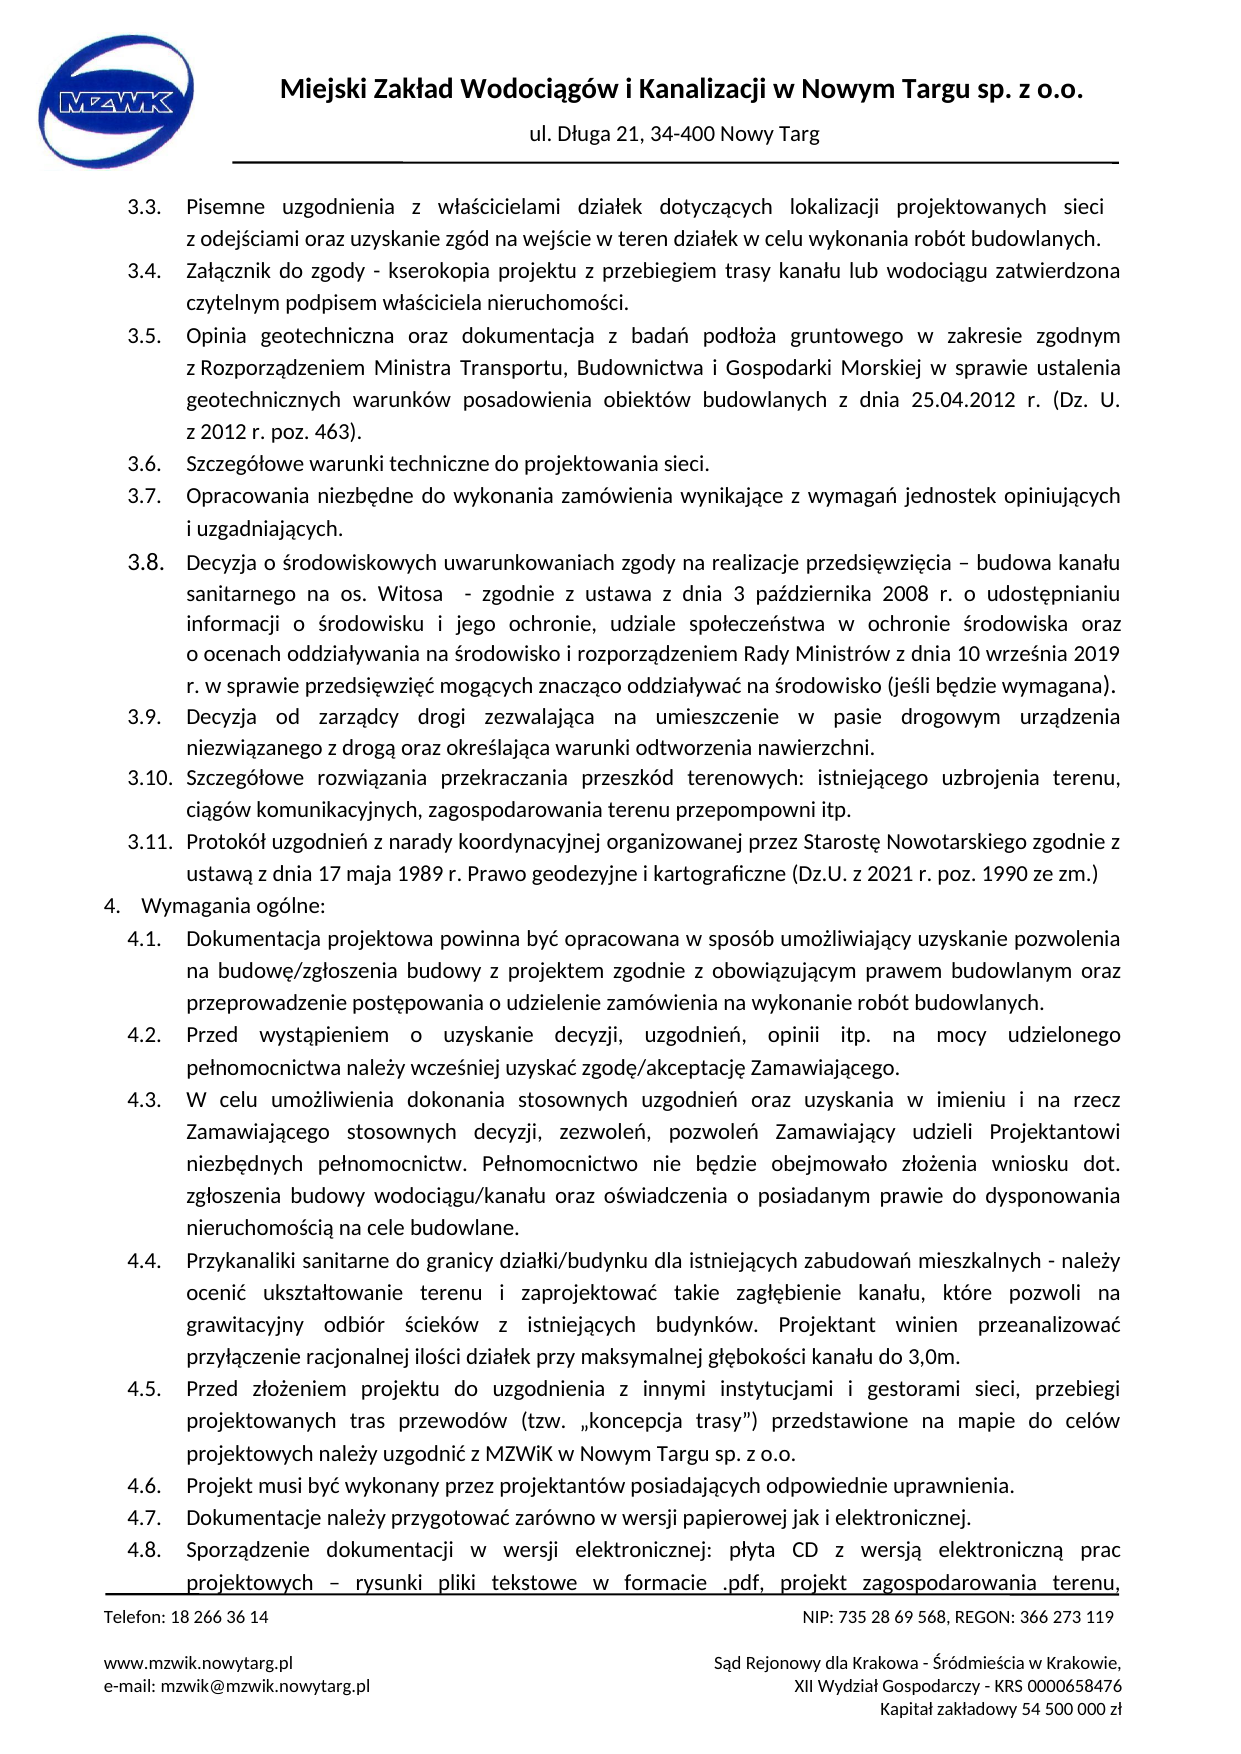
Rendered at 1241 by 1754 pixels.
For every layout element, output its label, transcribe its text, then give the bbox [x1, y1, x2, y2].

list W celu umożliwienia dokonania stosownych uzgodnień oraz uzyskania w imieniu i na rzecz Zamawiającego stosownych decyzji, zezwoleń, pozwoleń Zamawiający udzieli Projektantowi niezbędnych pełnomocnictw. Pełnomocnictwo nie będzie obejmowało złożenia wniosku dot. zgłoszenia budowy wodociągu/kanału oraz oświadczenia o posiadanym prawie do dysponowania nieruchomością na cele budowlane. [127, 1085, 1122, 1242]
list Załącznik do zgody - kserokopia projektu z przebiegiem trasy kanału lub wodociągu zatwierdzona czytelnym podpisem właściciela nieruchomości. [127, 256, 1122, 317]
list Projekt musi być wykonany przez projektantów posiadających odpowiednie uprawnienia. [127, 1471, 1122, 1499]
list Przed złożeniem projektu do uzgodnienia z innymi instytucjami i gestorami sieci, przebiegi projektowanych tras przewodów (tzw. „koncepcja trasy”) przedstawione na mapie do celów projektowych należy uzgodnić z MZWiK w Nowym Targu sp. z o.o. [127, 1374, 1122, 1467]
list Wymagania ogólne: [103, 892, 1122, 920]
list Opinia geotechniczna oraz dokumentacja z badań podłoża gruntowego w zakresie zgodnym z Rozporządzeniem Ministra Transportu, Budownictwa i Gospodarki Morskiej w sprawie ustalenia geotechnicznych warunków posadowienia obiektów budowlanych z dnia 25.04.2012 r. (Dz. U. z 2012 r. poz. 463). [127, 321, 1122, 445]
list Protokół uzgodnień z narady koordynacyjnej organizowanej przez Starostę Nowotarskiego zgodnie z ustawą z dnia 17 maja 1989 r. Prawo geodezyjne i kartograficzne (Dz.U. z 2021 r. poz. 1990 ze zm.) [127, 827, 1122, 887]
list Szczegółowe rozwiązania przekraczania przeszkód terenowych: istniejącego uzbrojenia terenu, ciągów komunikacyjnych, zagospodarowania terenu przepompowni itp. [127, 763, 1122, 823]
list Przykanaliki sanitarne do granicy działki/budynku dla istniejących zabudowań mieszkalnych - należy ocenić ukształtowanie terenu i zaprojektować takie zagłębienie kanału, które pozwoli na grawitacyjny odbiór ścieków z istniejących budynków. Projektant winien przeanalizować przyłączenie racjonalnej ilości działek przy maksymalnej głębokości kanału do 3,0m. [127, 1246, 1122, 1370]
list Szczegółowe warunki techniczne do projektowania sieci. [127, 449, 1122, 477]
list Dokumentacje należy przygotować zarówno w wersji papierowej jak i elektronicznej. [127, 1503, 1122, 1531]
list Pisemne uzgodnienia z właścicielami działek dotyczących lokalizacji projektowanych sieci z odejściami oraz uzyskanie zgód na wejście w teren działek w celu wykonania robót budowlanych. [127, 192, 1122, 252]
picture [35, 32, 197, 171]
list Przed wystąpieniem o uzyskanie decyzji, uzgodnień, opinii itp. na mocy udzielonego pełnomocnictwa należy wcześniej uzyskać zgodę/akceptację Zamawiającego. [127, 1020, 1122, 1081]
list Decyzja o środowiskowych uwarunkowaniach zgody na realizacje przedsięwzięcia – budowa kanału sanitarnego na os. Witosa - zgodnie z ustawa z dnia 3 października 2008 r. o udostępnianiu informacji o środowisku i jego ochronie, udziale społeczeństwa w ochronie środowiska oraz o ocenach oddziaływania na środowisko i rozporządzeniem Rady Ministrów z dnia 10 września 2019 r. w sprawie przedsięwzięć mogących znacząco oddziaływać na środowisko (jeśli będzie wymagana). [127, 546, 1122, 700]
list Decyzja od zarządcy drogi zezwalająca na umieszczenie w pasie drogowym urządzenia niezwiązanego z drogą oraz określająca warunki odtworzenia nawierzchni. [127, 702, 1122, 761]
list Opracowania niezbędne do wykonania zamówienia wynikające z wymagań jednostek opiniujących i uzgadniających. [127, 482, 1122, 542]
list Dokumentacja projektowa powinna być opracowana w sposób umożliwiający uzyskanie pozwolenia na budowę/zgłoszenia budowy z projektem zgodnie z obowiązującym prawem budowlanym oraz przeprowadzenie postępowania o udzielenie zamówienia na wykonanie robót budowlanych. [127, 924, 1122, 1016]
